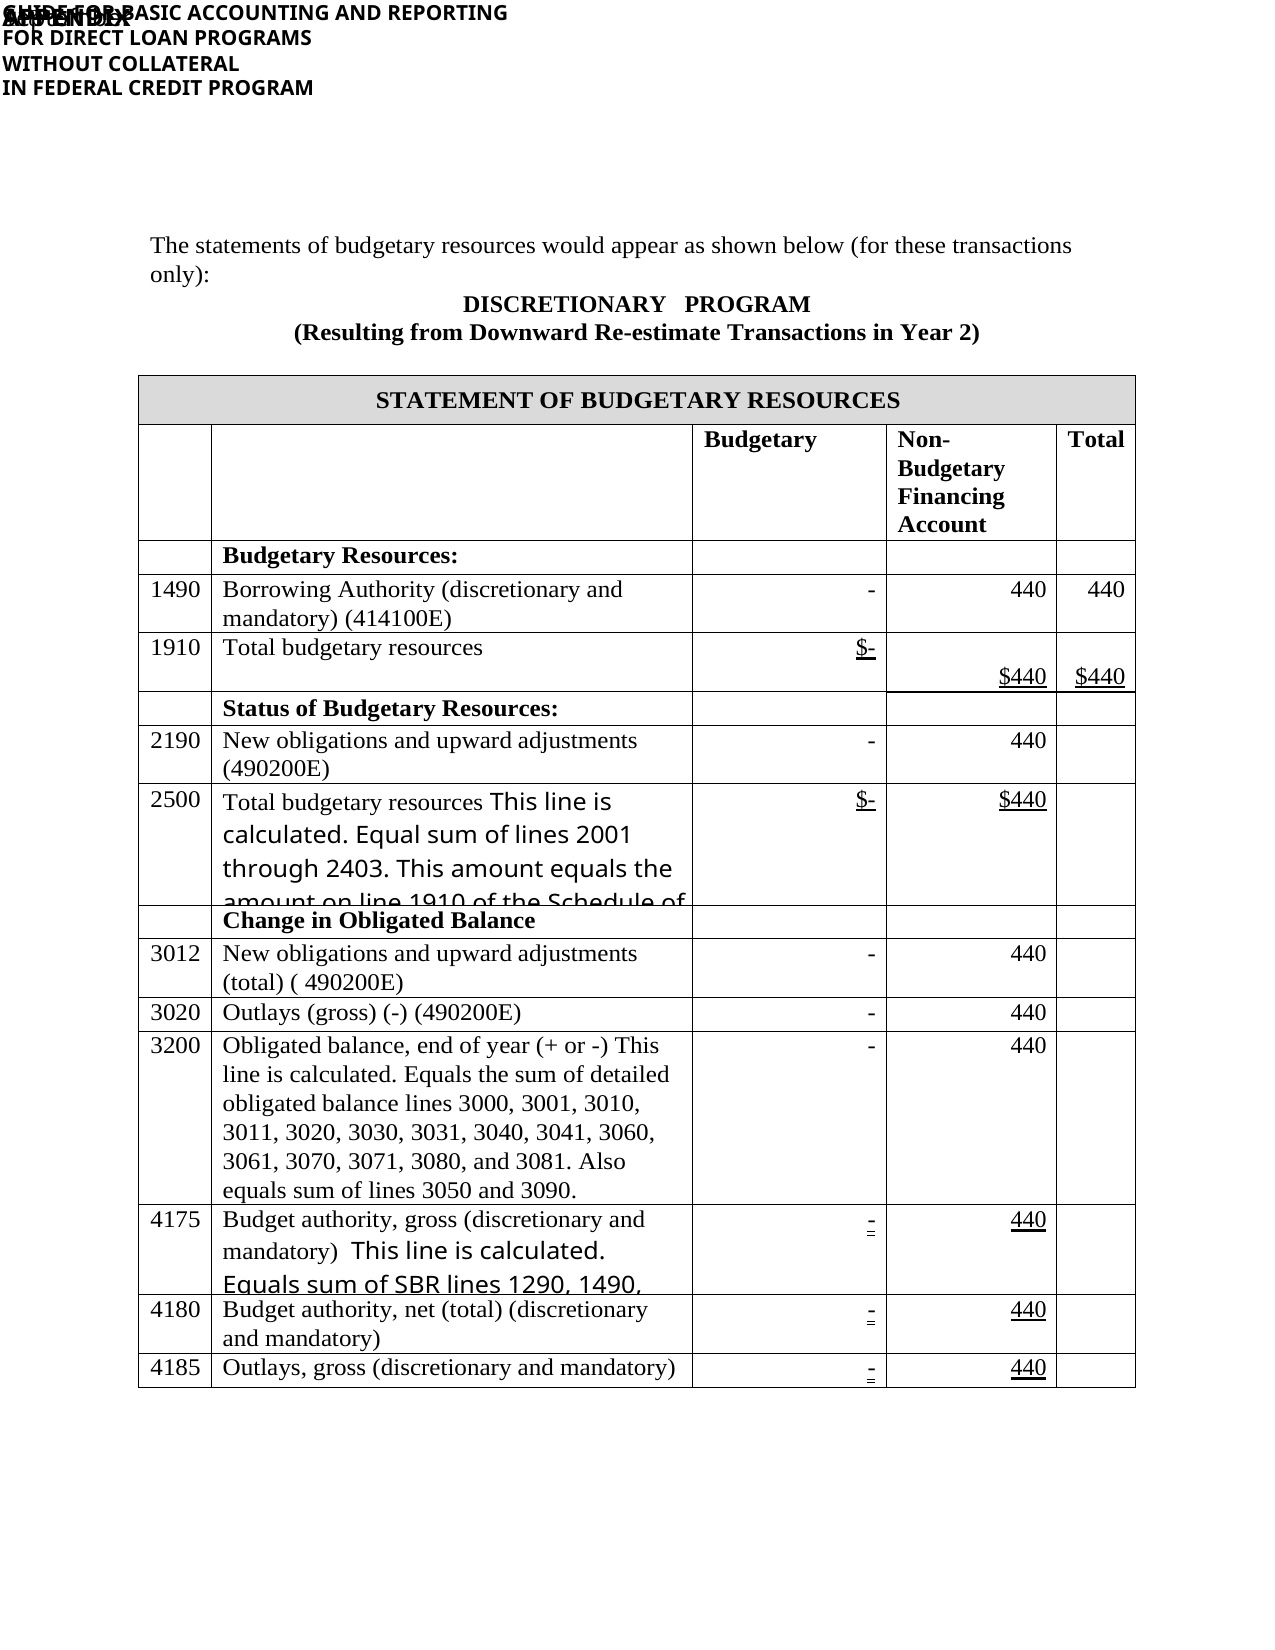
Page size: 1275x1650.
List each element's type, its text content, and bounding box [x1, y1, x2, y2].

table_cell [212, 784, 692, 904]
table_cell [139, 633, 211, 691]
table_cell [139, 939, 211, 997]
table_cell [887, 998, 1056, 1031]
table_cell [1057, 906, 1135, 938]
text DISCRETIONARY PROGRAM [290, 289, 983, 317]
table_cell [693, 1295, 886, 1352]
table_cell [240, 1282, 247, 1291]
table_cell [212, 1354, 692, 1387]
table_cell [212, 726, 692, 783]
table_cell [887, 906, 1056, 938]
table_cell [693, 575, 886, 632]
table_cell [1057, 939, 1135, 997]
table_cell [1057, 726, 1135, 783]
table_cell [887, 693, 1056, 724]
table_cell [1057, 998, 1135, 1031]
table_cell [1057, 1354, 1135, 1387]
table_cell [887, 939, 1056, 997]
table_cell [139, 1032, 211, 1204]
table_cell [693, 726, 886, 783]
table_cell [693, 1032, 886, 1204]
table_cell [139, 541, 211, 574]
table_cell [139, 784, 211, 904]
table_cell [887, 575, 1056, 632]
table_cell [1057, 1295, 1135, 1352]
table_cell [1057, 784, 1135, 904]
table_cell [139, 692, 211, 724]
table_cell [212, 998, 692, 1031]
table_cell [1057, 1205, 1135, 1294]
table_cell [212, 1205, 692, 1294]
text (Resulting from Downward Re-estimate Transactions in Year 2) [291, 318, 983, 346]
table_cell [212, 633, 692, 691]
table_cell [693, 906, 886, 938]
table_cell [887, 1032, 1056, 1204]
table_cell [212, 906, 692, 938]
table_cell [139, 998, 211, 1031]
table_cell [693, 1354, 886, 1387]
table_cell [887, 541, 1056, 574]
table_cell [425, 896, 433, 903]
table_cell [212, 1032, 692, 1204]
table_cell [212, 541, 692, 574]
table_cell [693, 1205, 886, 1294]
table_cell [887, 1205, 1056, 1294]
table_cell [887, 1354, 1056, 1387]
text The statements of budgetary resources would appear as shown below (for these transactions only): [150, 232, 1077, 288]
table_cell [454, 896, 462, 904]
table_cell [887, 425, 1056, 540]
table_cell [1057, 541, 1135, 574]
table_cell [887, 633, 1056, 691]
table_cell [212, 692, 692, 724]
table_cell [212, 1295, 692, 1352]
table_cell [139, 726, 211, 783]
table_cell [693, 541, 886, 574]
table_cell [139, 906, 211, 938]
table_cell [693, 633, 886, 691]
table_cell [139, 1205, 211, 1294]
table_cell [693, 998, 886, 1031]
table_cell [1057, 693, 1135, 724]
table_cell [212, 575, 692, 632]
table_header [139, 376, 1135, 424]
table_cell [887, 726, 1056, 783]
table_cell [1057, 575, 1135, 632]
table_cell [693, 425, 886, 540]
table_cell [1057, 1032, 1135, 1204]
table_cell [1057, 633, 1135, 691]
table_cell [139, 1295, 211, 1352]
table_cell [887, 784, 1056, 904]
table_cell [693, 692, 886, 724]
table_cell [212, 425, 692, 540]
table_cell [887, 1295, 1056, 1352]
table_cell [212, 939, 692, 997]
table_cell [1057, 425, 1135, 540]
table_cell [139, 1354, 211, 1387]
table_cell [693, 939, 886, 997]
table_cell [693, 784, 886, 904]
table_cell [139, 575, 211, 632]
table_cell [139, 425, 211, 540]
